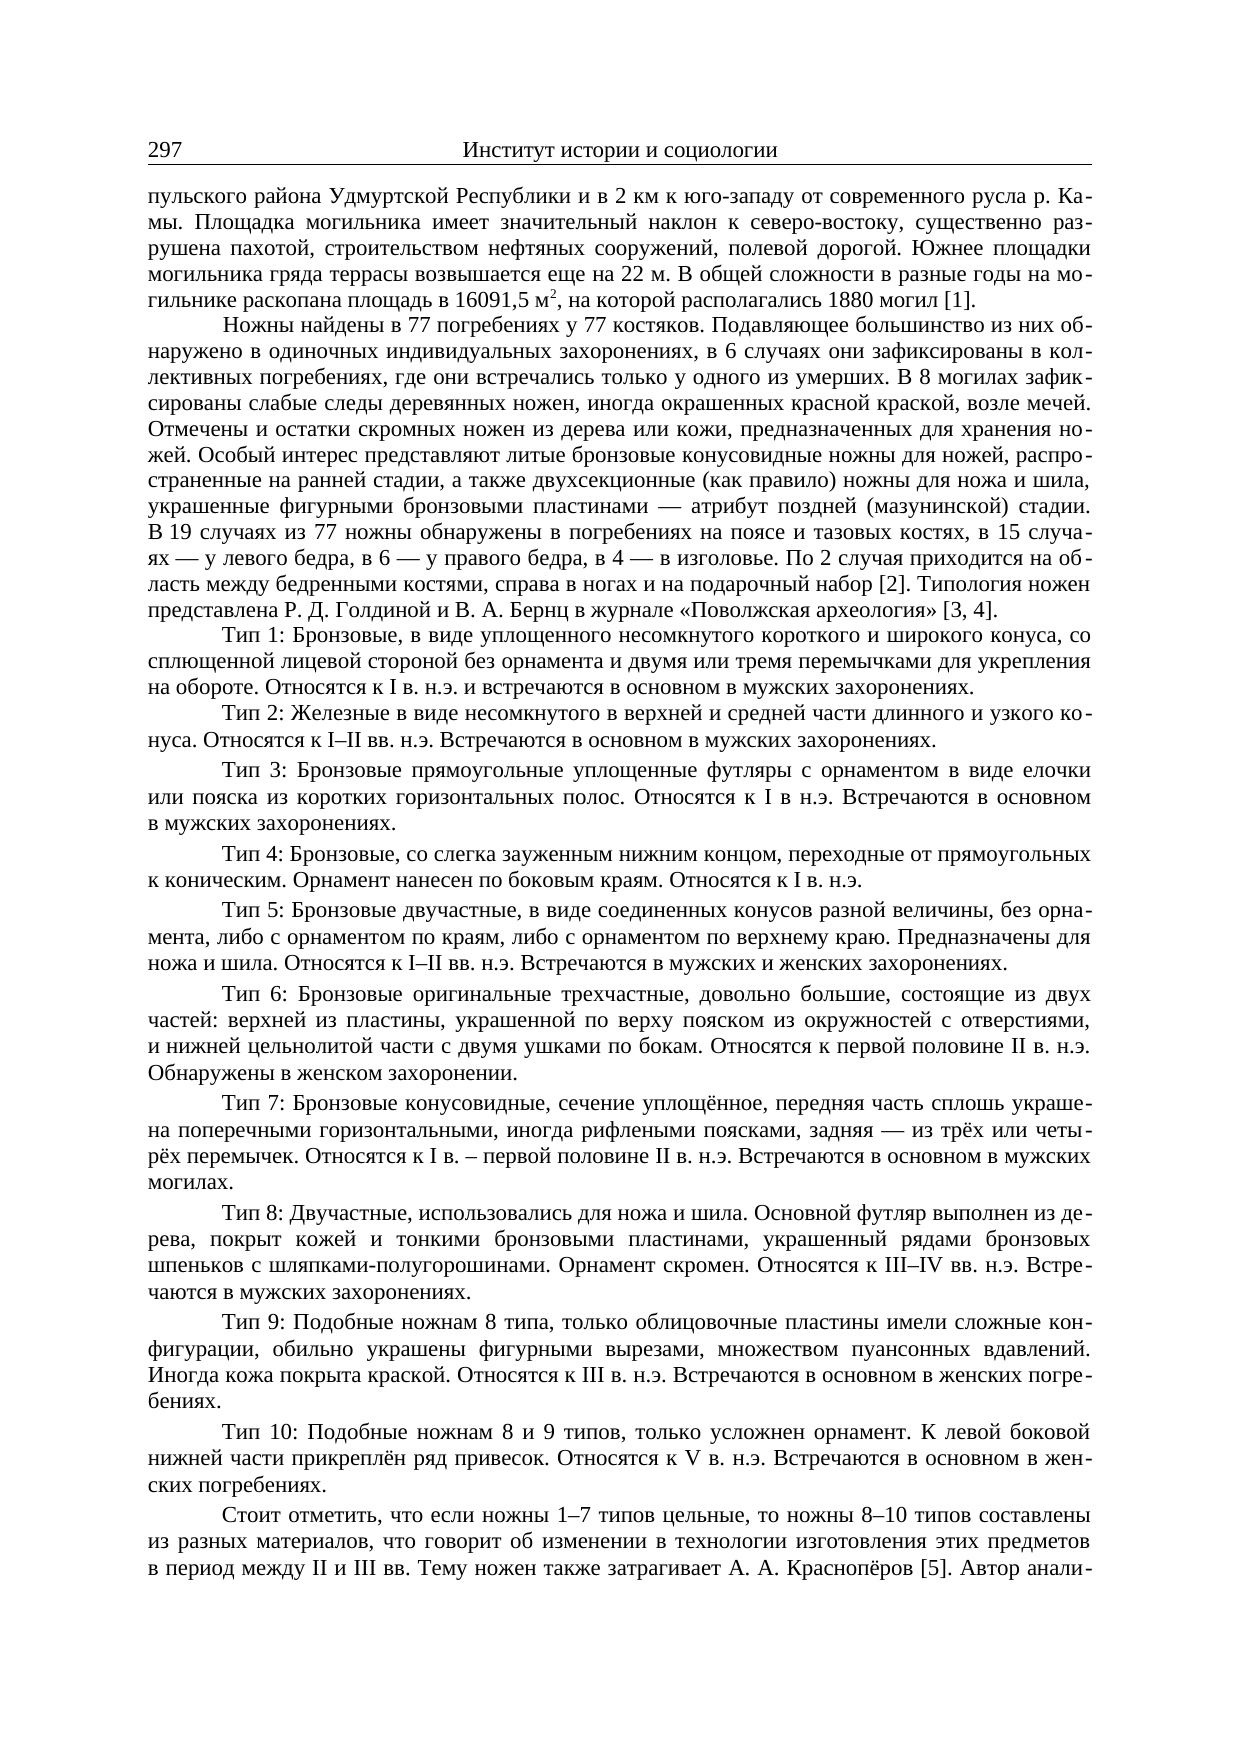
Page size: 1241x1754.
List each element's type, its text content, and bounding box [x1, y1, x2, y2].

text Тип 8: Двучастные, использовались для ножа и шила. Основной футляр выполнен из дерева, покрыт кожей и тонкими бронзовыми пластинами, украшенный рядами бронзовых шпеньков с шляпками-полугорошинами. Орнамент скромен. Относятся к III–IV вв. н.э. Встречаются в мужских захоронениях. [148, 1199, 1092, 1304]
text Тип 4: Бронзовые, со слегка зауженным нижним концом, переходные от прямоугольных к коническим. Орнамент нанесен по боковым краям. Относятся к I в. н.э. [148, 839, 1092, 892]
text Ножны найдены в 77 погребениях у 77 костяков. Подавляющее большинство из них обнаружено в одиночных индивидуальных захоронениях, в 6 случаях они зафиксированы в коллективных погребениях, где они встречались только у одного из умерших. В 8 могилах зафиксированы слабые следы деревянных ножен, иногда окрашенных красной краской, возле мечей. Отмечены и остатки скромных ножен из дерева или кожи, предназначенных для хранения ножей. Особый интерес представляют литые бронзовые конусовидные ножны для ножей, распространенные на ранней стадии, а также двухсекционные (как правило) ножны для ножа и шила, украшенные фигурными бронзовыми пластинами — атрибут поздней (мазунинской) стадии. В 19 случаях из 77 ножны обнаружены в погребениях на поясе и тазовых костях, в 15 случаях — у левого бедра, в 6 — у правого бедра, в 4 — в изголовье. По 2 случая приходится на область между бедренными костями, справа в ногах и на подарочный набор [2]. Типология ножен представлена Р. Д. Голдиной и В. А. Бернц в журнале «Поволжская археология» [3, 4]. [148, 312, 1092, 622]
text Тип 2: Железные в виде несомкнутого в верхней и средней части длинного и узкого конуса. Относятся к I–II вв. н.э. Встречаются в основном в мужских захоронениях. [148, 699, 1092, 752]
text Тип 6: Бронзовые оригинальные трехчастные, довольно большие, состоящие из двух частей: верхней из пластины, украшенной по верху пояском из окружностей с отверстиями, и нижней цельнолитой части с двумя ушками по бокам. Относятся к первой половине II в. н.э. Обнаружены в женском захоронении. [148, 980, 1092, 1085]
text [148, 1501, 1092, 1580]
text Тип 5: Бронзовые двучастные, в виде соединенных конусов разной величины, без орнамента, либо с орнаментом по краям, либо с орнаментом по верхнему краю. Предназначены для ножа и шила. Относятся к I–II вв. н.э. Встречаются в мужских и женских захоронениях. [148, 896, 1092, 976]
text Тип 10: Подобные ножнам 8 и 9 типов, только усложнен орнамент. К левой боковой нижней части прикреплён ряд привесок. Относятся к V в. н.э. Встречаются в основном в женских погребениях. [148, 1418, 1092, 1497]
text Тип 7: Бронзовые конусовидные, сечение уплощённое, передняя часть сплошь украшена поперечными горизонтальными, иногда рифлеными поясками, задняя — из трёх или четырёх перемычек. Относятся к I в. – первой половине II в. н.э. Встречаются в основном в мужских могилах. [148, 1089, 1092, 1195]
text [148, 183, 1092, 312]
text Тип 9: Подобные ножнам 8 типа, только облицовочные пластины имели сложные конфигурации, обильно украшены фигурными вырезами, множеством пуансонных вдавлений. Иногда кожа покрыта краской. Относятся к III в. н.э. Встречаются в основном в женских погребениях. [148, 1308, 1092, 1414]
text Тип 3: Бронзовые прямоугольные уплощенные футляры с орнаментом в виде елочки или пояска из коротких горизонтальных полос. Относятся к I в н.э. Встречаются в основном в мужских захоронениях. [148, 756, 1092, 835]
text Тип 1: Бронзовые, в виде уплощенного несомкнутого короткого и широкого конуса, со сплющенной лицевой стороной без орнамента и двумя или тремя перемычками для укрепления на обороте. Относятся к I в. н.э. и встречаются в основном в мужских захоронениях. [148, 622, 1092, 699]
